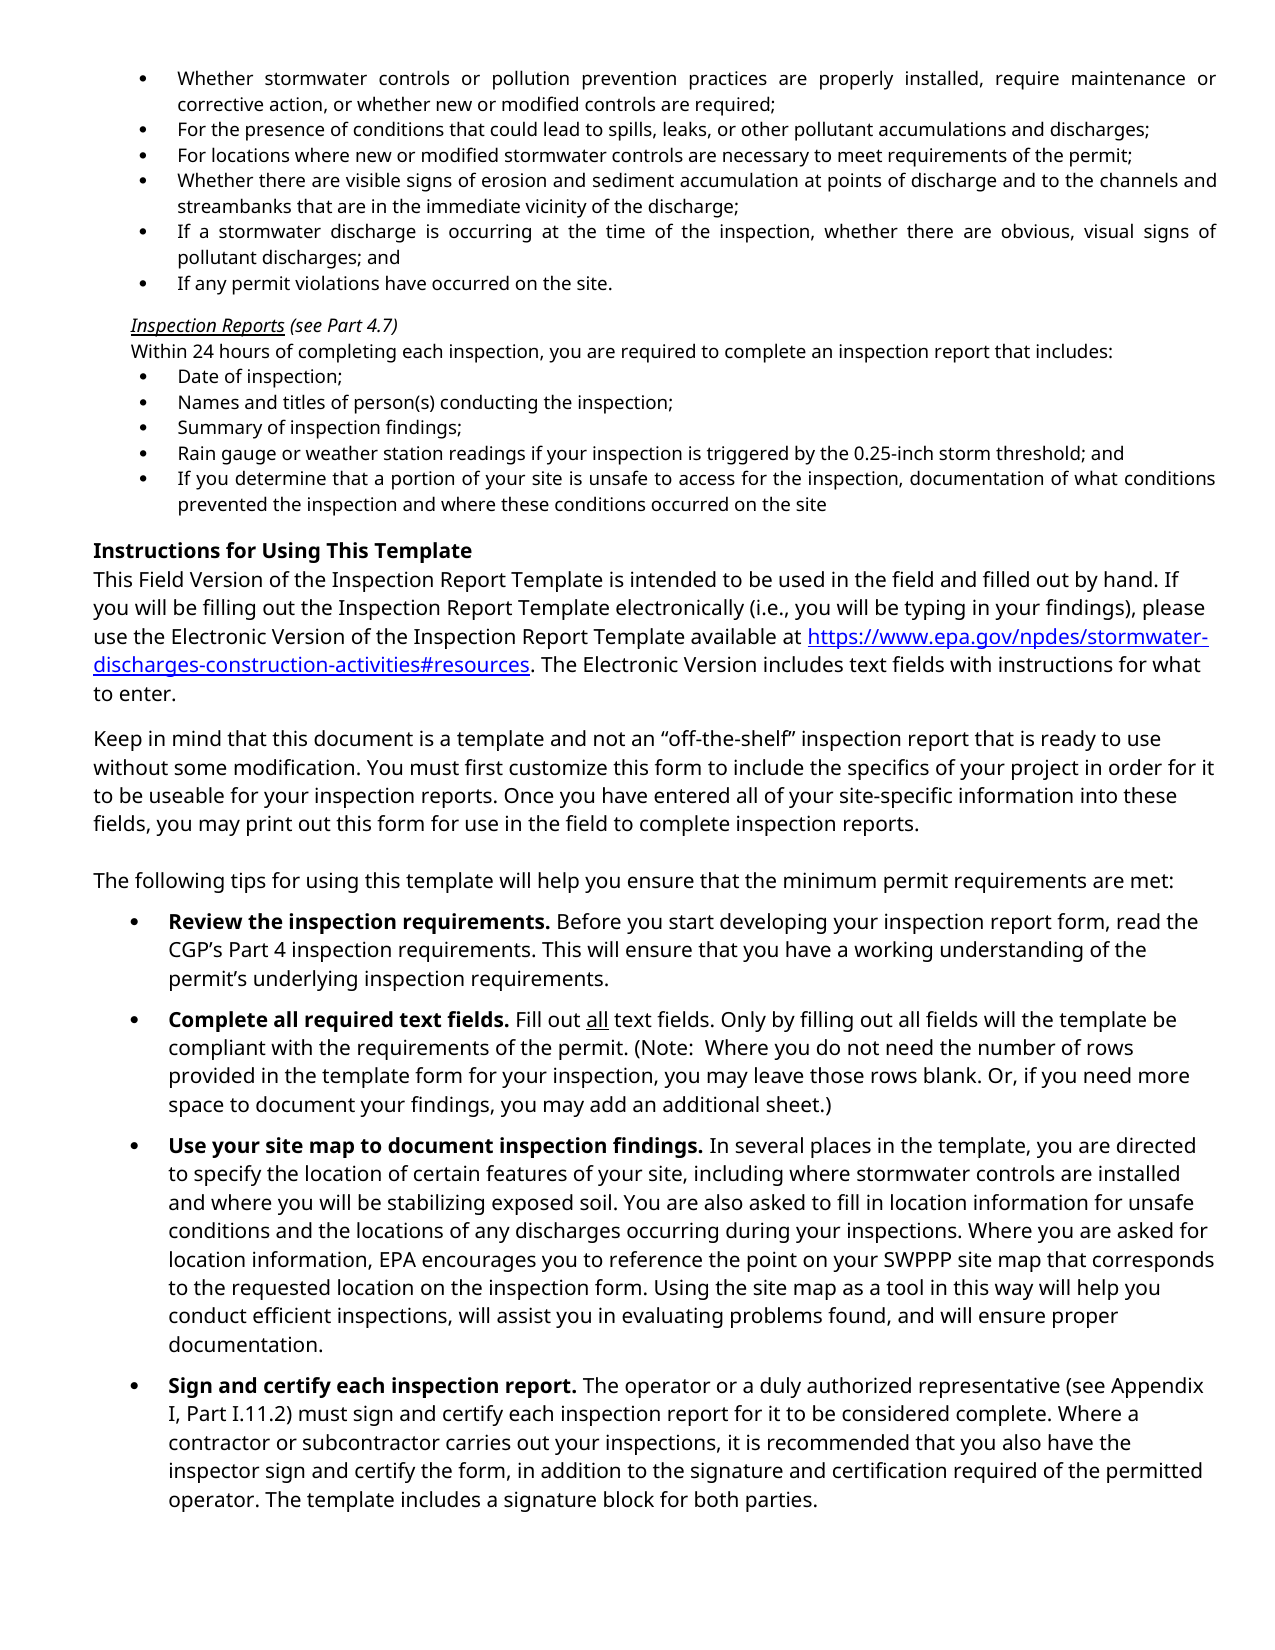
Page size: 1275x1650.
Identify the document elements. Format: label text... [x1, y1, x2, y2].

text Within 24 hours of completing each inspection, you are required to complete an inspection report that includes: [131, 338, 1218, 363]
list If a stormwater discharge is occurring at the time of the inspection, whether there are obvious, visual signs of pollutant discharges; and [139, 219, 1218, 270]
text Keep in mind that this document is a template and not an “off-the-shelf” inspection report that is ready to use without some modification. You must first customize this form to include the specifics of your project in order for it to be useable for your inspection reports. Once you have entered all of your site-specific information into these fields, you may print out this form for use in the field to complete inspection reports. [93, 724, 1218, 838]
list Whether stormwater controls or pollution prevention practices are properly installed, require maintenance or corrective action, or whether new or modified controls are required; [139, 66, 1218, 117]
text Inspection Reports (see Part 4.7) [131, 312, 1218, 338]
list For locations where new or modified stormwater controls are necessary to meet requirements of the permit; [139, 142, 1218, 168]
list If you determine that a portion of your site is unsafe to access for the inspection, documentation of what conditions prevented the inspection and where these conditions occurred on the site [140, 466, 1218, 517]
list Date of inspection; [140, 363, 1218, 389]
list Rain gauge or weather station readings if your inspection is triggered by the 0.25-inch storm threshold; and [140, 440, 1218, 466]
list Names and titles of person(s) conducting the inspection; [140, 389, 1218, 414]
list For the presence of conditions that could lead to spills, leaks, or other pollutant accumulations and discharges; [139, 117, 1218, 142]
list Complete all required text fields. Fill out all text fields. Only by filling out all fields will the template be compliant with the requirements of the permit. (Note: Where you do not need the number of rows provided in the template form for your inspection, you may leave those rows blank. Or, if you need more space to document your findings, you may add an additional sheet.) [131, 1005, 1218, 1118]
list Sign and certify each inspection report. The operator or a duly authorized representative (see Appendix I, Part I.11.2) must sign and certify each inspection report for it to be considered complete. Where a contractor or subcontractor carries out your inspections, it is recommended that you also have the inspector sign and certify the form, in addition to the signature and certification required of the permitted operator. The template includes a signature block for both parties. [131, 1371, 1218, 1513]
text Instructions for Using This Template [93, 536, 1218, 565]
list If any permit violations have occurred on the site. [139, 270, 1218, 295]
list Use your site map to document inspection findings. In several places in the template, you are directed to specify the location of certain features of your site, including where stormwater controls are installed and where you will be stabilizing exposed soil. You are also asked to fill in location information for unsafe conditions and the locations of any discharges occurring during your inspections. Where you are asked for location information, EPA encourages you to reference the point on your SWPPP site map that corresponds to the requested location on the inspection form. Using the site map as a tool in this way will help you conduct efficient inspections, will assist you in evaluating problems found, and will ensure proper documentation. [131, 1131, 1218, 1358]
list Whether there are visible signs of erosion and sediment accumulation at points of discharge and to the channels and streambanks that are in the immediate vicinity of the discharge; [139, 168, 1218, 219]
list Review the inspection requirements. Before you start developing your inspection report form, read the CGP’s Part 4 inspection requirements. This will ensure that you have a working understanding of the permit’s underlying inspection requirements. [131, 907, 1218, 992]
text The following tips for using this template will help you ensure that the minimum permit requirements are met: [93, 866, 1218, 894]
list Summary of inspection findings; [140, 414, 1218, 440]
text This Field Version of the Inspection Report Template is intended to be used in the field and filled out by hand. If you will be filling out the Inspection Report Template electronically (i.e., you will be typing in your findings), please use the Electronic Version of the Inspection Report Template available at https://www.epa.gov/npdes/stormwater-discharges-construction-activities#resources. The Electronic Version includes text fields with instructions for what to enter. [93, 565, 1218, 707]
